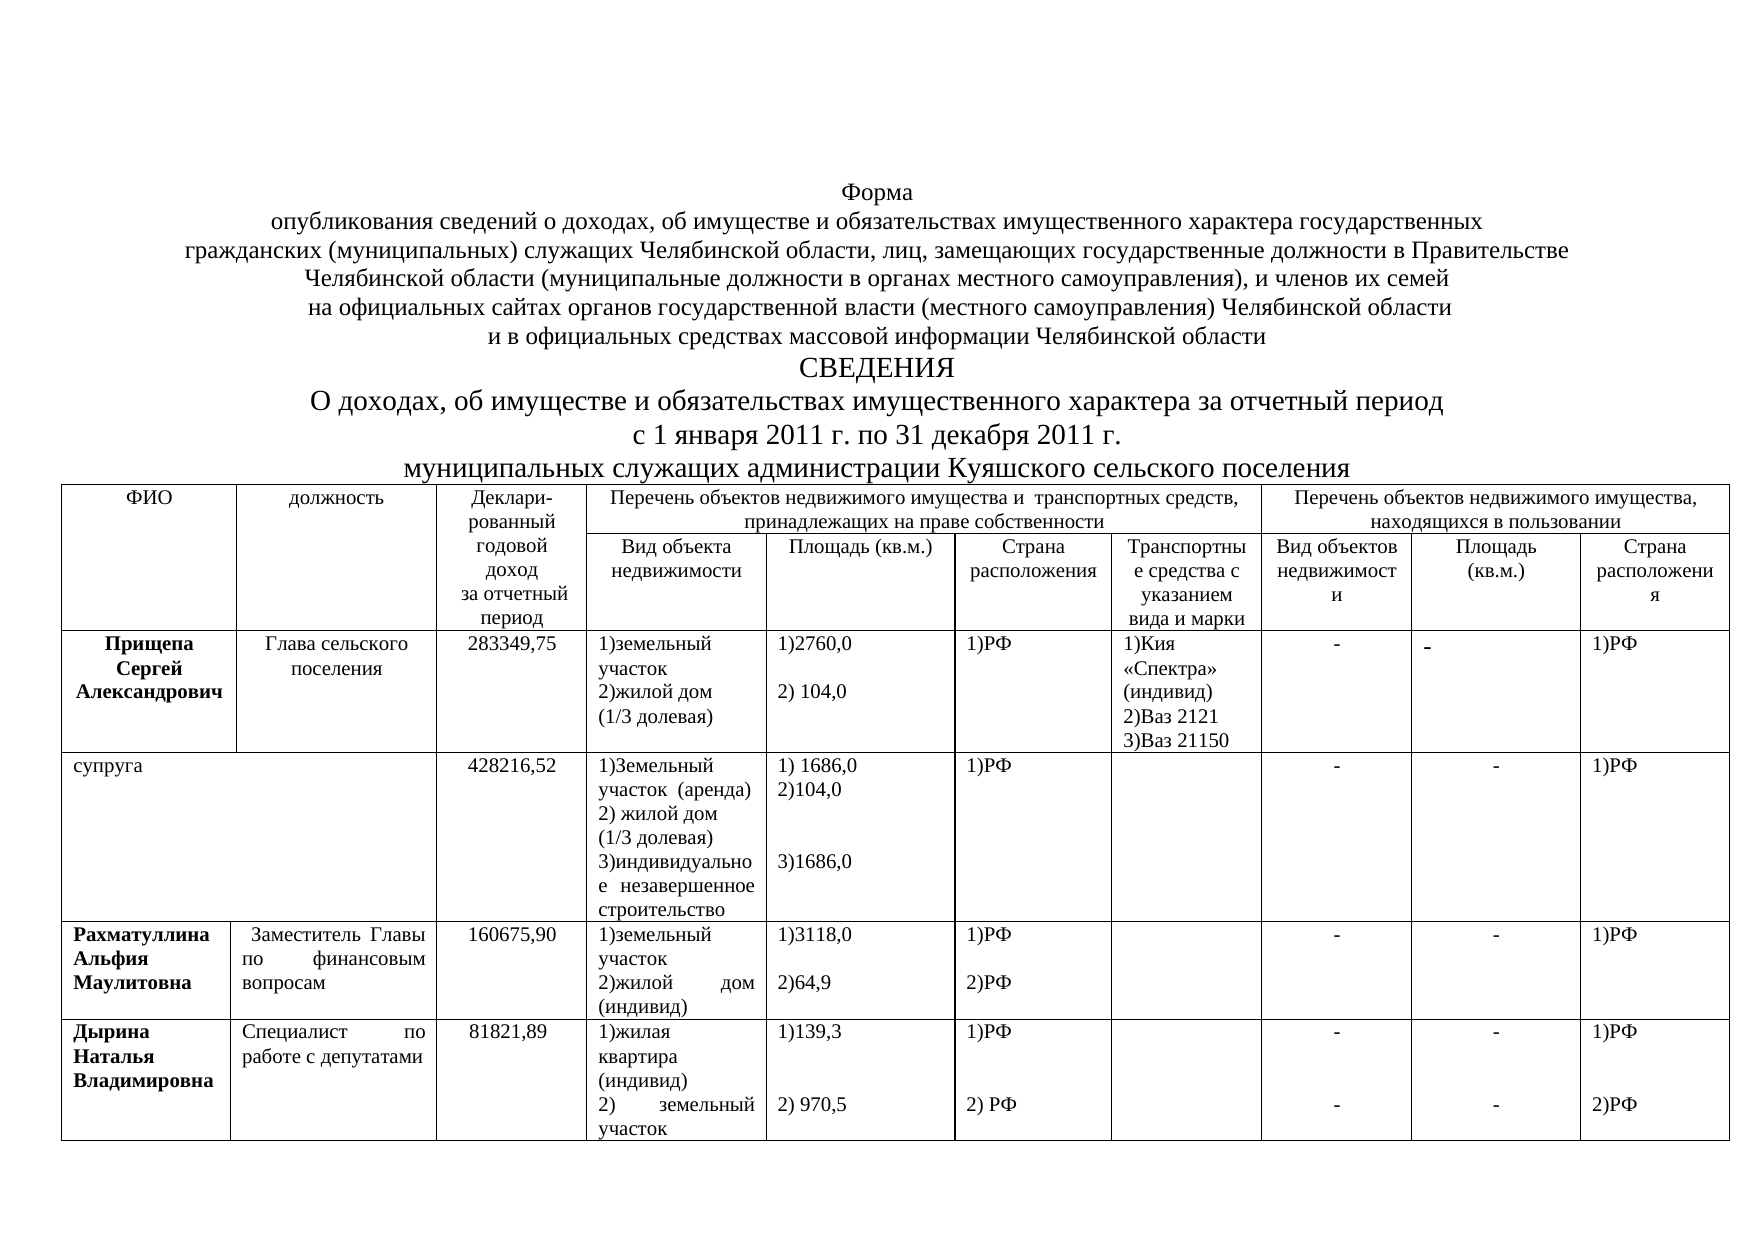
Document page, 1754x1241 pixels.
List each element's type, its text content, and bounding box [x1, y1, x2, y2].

table_header Перечень объектов недвижимого имущества, находящихся в пользовании [1262, 485, 1729, 533]
table_cell - [1412, 631, 1580, 752]
table_cell Прищепа Сергей Александрович [62, 631, 236, 752]
table_cell 1)земельный участок 2)жилой дом (1/3 долевая) [587, 631, 766, 752]
text Форма [118, 177, 1636, 206]
table_cell 1)земельный участок 2)жилой дом (индивид) [587, 922, 766, 1018]
table_cell Вид объектов недвижимости [1262, 534, 1411, 630]
table_cell 1)РФ 2)РФ [1581, 1020, 1729, 1140]
table_cell 1)РФ [1581, 753, 1729, 921]
table_cell 1)РФ [1581, 922, 1729, 1018]
table_header ФИО [62, 485, 236, 630]
table_cell - [1412, 753, 1580, 921]
table_cell Вид объекта недвижимости [587, 534, 766, 630]
table_cell Площадь (кв.м.) [767, 534, 954, 630]
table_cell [231, 1020, 436, 1140]
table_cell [587, 1020, 766, 1140]
table_cell 160675,90 [437, 922, 586, 1018]
text Челябинской области (муниципальные должности в органах местного самоуправления), и членов их семей [118, 263, 1636, 292]
table_cell Площадь (кв.м.) [1412, 534, 1580, 630]
table_cell Рахматуллина Альфия Маулитовна [62, 922, 230, 1018]
table_cell 1)РФ [1581, 631, 1729, 752]
text СВЕДЕНИЯ [118, 350, 1636, 383]
table_cell 283349,75 [437, 631, 586, 752]
text на официальных сайтах органов государственной власти (местного самоуправления) Челябинской области и в официальных средствах массовой информации Челябинской области [118, 292, 1636, 350]
table_cell 1)2760,0 2) 104,0 [767, 631, 954, 752]
table_cell 1)РФ [956, 631, 1111, 752]
table_cell [1112, 922, 1261, 1018]
text опубликования сведений о доходах, об имуществе и обязательствах имущественного характера государственных [118, 206, 1636, 235]
table_header должность [237, 485, 436, 630]
table_cell Глава сельского поселения [237, 631, 436, 752]
table_cell - [1262, 631, 1411, 752]
text О доходах, об имуществе и обязательствах имущественного характера за отчетный период [118, 383, 1636, 417]
table_cell Страна расположения [1581, 534, 1729, 630]
table_cell 1)Кия «Спектра» (индивид) 2)Ваз 2121 3)Ваз 21150 [1112, 631, 1261, 752]
table_cell Транспортные средства с указанием вида и марки [1112, 534, 1261, 630]
text с 1 января 2011 г. по 31 декабря 2011 г. [118, 417, 1636, 450]
table_cell Заместитель Главы по финансовым вопросам [231, 922, 436, 1018]
table_cell 428216,52 [437, 753, 586, 921]
text муниципальных служащих администрации Куяшского сельского поселения [118, 450, 1636, 484]
table_cell 1)РФ 2)РФ [956, 922, 1111, 1018]
table_cell 1) 1686,0 2)104,0 3)1686,0 [767, 753, 954, 921]
table_cell Страна расположения [956, 534, 1111, 630]
table_cell [1112, 753, 1261, 921]
table_cell 1)139,3 2) 970,5 [767, 1020, 954, 1140]
table_cell - - [1412, 1020, 1580, 1140]
table_cell [1112, 1020, 1261, 1140]
table_header Перечень объектов недвижимого имущества и транспортных средств, принадлежащих на праве собственности [587, 485, 1261, 533]
table_cell 1)Земельный участок (аренда) 2) жилой дом (1/3 долевая) 3)индивидуальное незавершенное строительство [587, 753, 766, 921]
table_cell 81821,89 [437, 1020, 586, 1140]
table_cell - [1412, 922, 1580, 1018]
table_cell 1)РФ [956, 753, 1111, 921]
text гражданских (муниципальных) служащих Челябинской области, лиц, замещающих государственные должности в Правительстве [118, 235, 1636, 263]
table_header Деклари- рованный годовой доход за отчетный период [437, 485, 586, 630]
table_cell - [1262, 753, 1411, 921]
table_cell 1)3118,0 2)64,9 [767, 922, 954, 1018]
table_cell 1)РФ 2) РФ [956, 1020, 1111, 1140]
table_cell - [1262, 922, 1411, 1018]
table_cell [62, 1020, 230, 1140]
table_cell супруга [62, 753, 436, 921]
table_cell - - [1262, 1020, 1411, 1140]
